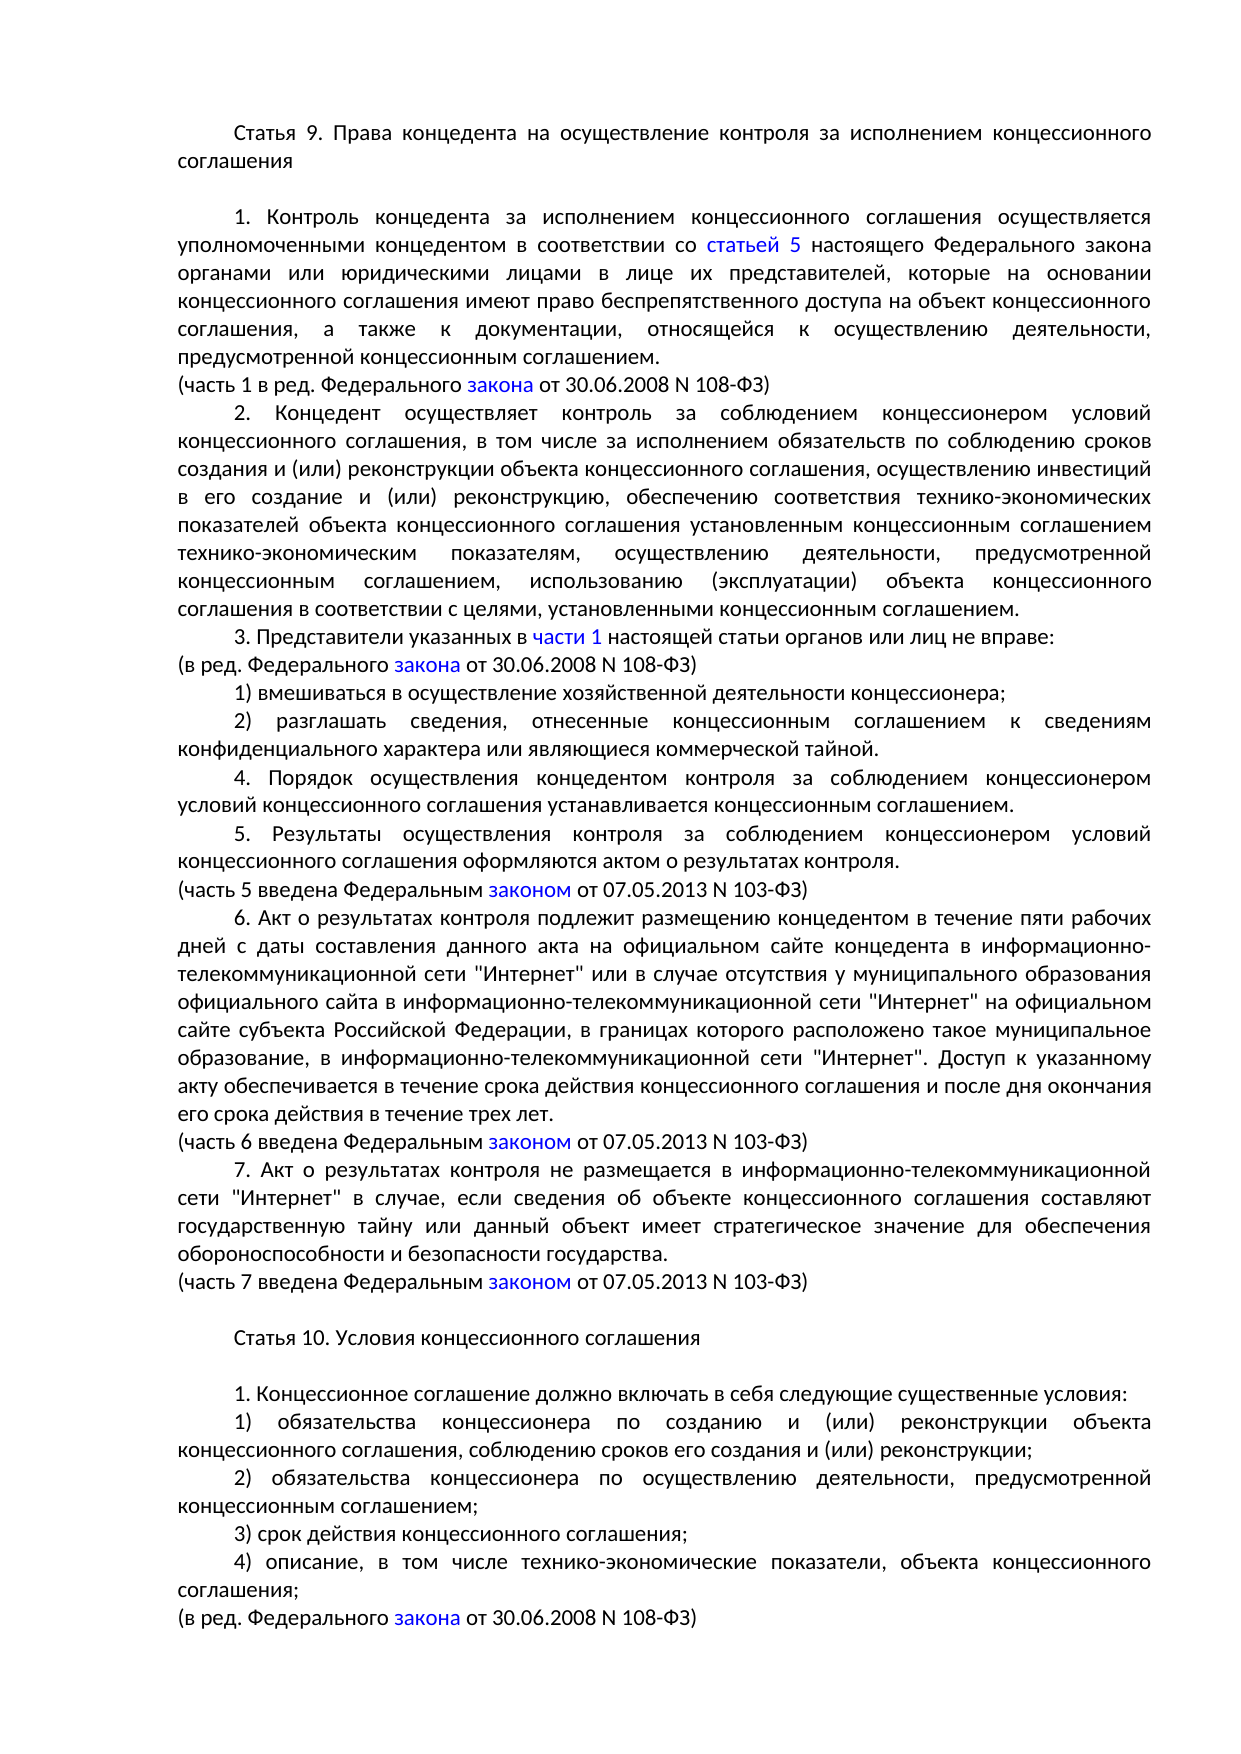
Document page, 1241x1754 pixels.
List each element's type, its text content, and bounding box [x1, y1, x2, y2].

text Статья 10. Условия концессионного соглашения [177, 1323, 1152, 1351]
text (часть 1 в ред. Федерального закона от 30.06.2008 N 108-ФЗ) [177, 370, 1152, 398]
text 4. Порядок осуществления концедентом контроля за соблюдением концессионером условий концессионного соглашения устанавливается концессионным соглашением. [177, 763, 1152, 819]
text 1) обязательства концессионера по созданию и (или) реконструкции объекта концессионного соглашения, соблюдению сроков его создания и (или) реконструкции; [177, 1407, 1152, 1463]
text 2) обязательства концессионера по осуществлению деятельности, предусмотренной концессионным соглашением; [177, 1463, 1152, 1519]
text 1. Контроль концедента за исполнением концессионного соглашения осуществляется уполномоченными концедентом в соответствии со статьей 5 настоящего Федерального закона органами или юридическими лицами в лице их представителей, которые на основании концессионного соглашения имеют право беспрепятственного доступа на объект концессионного соглашения, а также к документации, относящейся к осуществлению деятельности, предусмотренной концессионным соглашением. [177, 202, 1152, 370]
text 2. Концедент осуществляет контроль за соблюдением концессионером условий концессионного соглашения, в том числе за исполнением обязательств по соблюдению сроков создания и (или) реконструкции объекта концессионного соглашения, осуществлению инвестиций в его создание и (или) реконструкцию, обеспечению соответствия технико-экономических показателей объекта концессионного соглашения установленным концессионным соглашением технико-экономическим показателям, осуществлению деятельности, предусмотренной концессионным соглашением, использованию (эксплуатации) объекта концессионного соглашения в соответствии с целями, установленными концессионным соглашением. [177, 398, 1152, 622]
text 2) разглашать сведения, отнесенные концессионным соглашением к сведениям конфиденциального характера или являющиеся коммерческой тайной. [177, 707, 1152, 763]
text 5. Результаты осуществления контроля за соблюдением концессионером условий концессионного соглашения оформляются актом о результатах контроля. [177, 819, 1152, 875]
text (часть 7 введена Федеральным законом от 07.05.2013 N 103-ФЗ) [177, 1267, 1152, 1295]
text (часть 6 введена Федеральным законом от 07.05.2013 N 103-ФЗ) [177, 1127, 1152, 1155]
text 1) вмешиваться в осуществление хозяйственной деятельности концессионера; [177, 678, 1152, 707]
text (часть 5 введена Федеральным законом от 07.05.2013 N 103-ФЗ) [177, 875, 1152, 903]
text 1. Концессионное соглашение должно включать в себя следующие существенные условия: [177, 1379, 1152, 1407]
text 6. Акт о результатах контроля подлежит размещению концедентом в течение пяти рабочих дней с даты составления данного акта на официальном сайте концедента в информационно-телекоммуникационной сети "Интернет" или в случае отсутствия у муниципального образования официального сайта в информационно-телекоммуникационной сети "Интернет" на официальном сайте субъекта Российской Федерации, в границах которого расположено такое муниципальное образование, в информационно-телекоммуникационной сети "Интернет". Доступ к указанному акту обеспечивается в течение срока действия концессионного соглашения и после дня окончания его срока действия в течение трех лет. [177, 903, 1152, 1127]
text (в ред. Федерального закона от 30.06.2008 N 108-ФЗ) [177, 1603, 1152, 1631]
text 7. Акт о результатах контроля не размещается в информационно-телекоммуникационной сети "Интернет" в случае, если сведения об объекте концессионного соглашения составляют государственную тайну или данный объект имеет стратегическое значение для обеспечения обороноспособности и безопасности государства. [177, 1155, 1152, 1267]
text 3. Представители указанных в части 1 настоящей статьи органов или лиц не вправе: [177, 622, 1152, 651]
text Статья 9. Права концедента на осуществление контроля за исполнением концессионного соглашения [177, 118, 1152, 174]
text 3) срок действия концессионного соглашения; [177, 1519, 1152, 1547]
text (в ред. Федерального закона от 30.06.2008 N 108-ФЗ) [177, 651, 1152, 678]
text 4) описание, в том числе технико-экономические показатели, объекта концессионного соглашения; [177, 1547, 1152, 1603]
